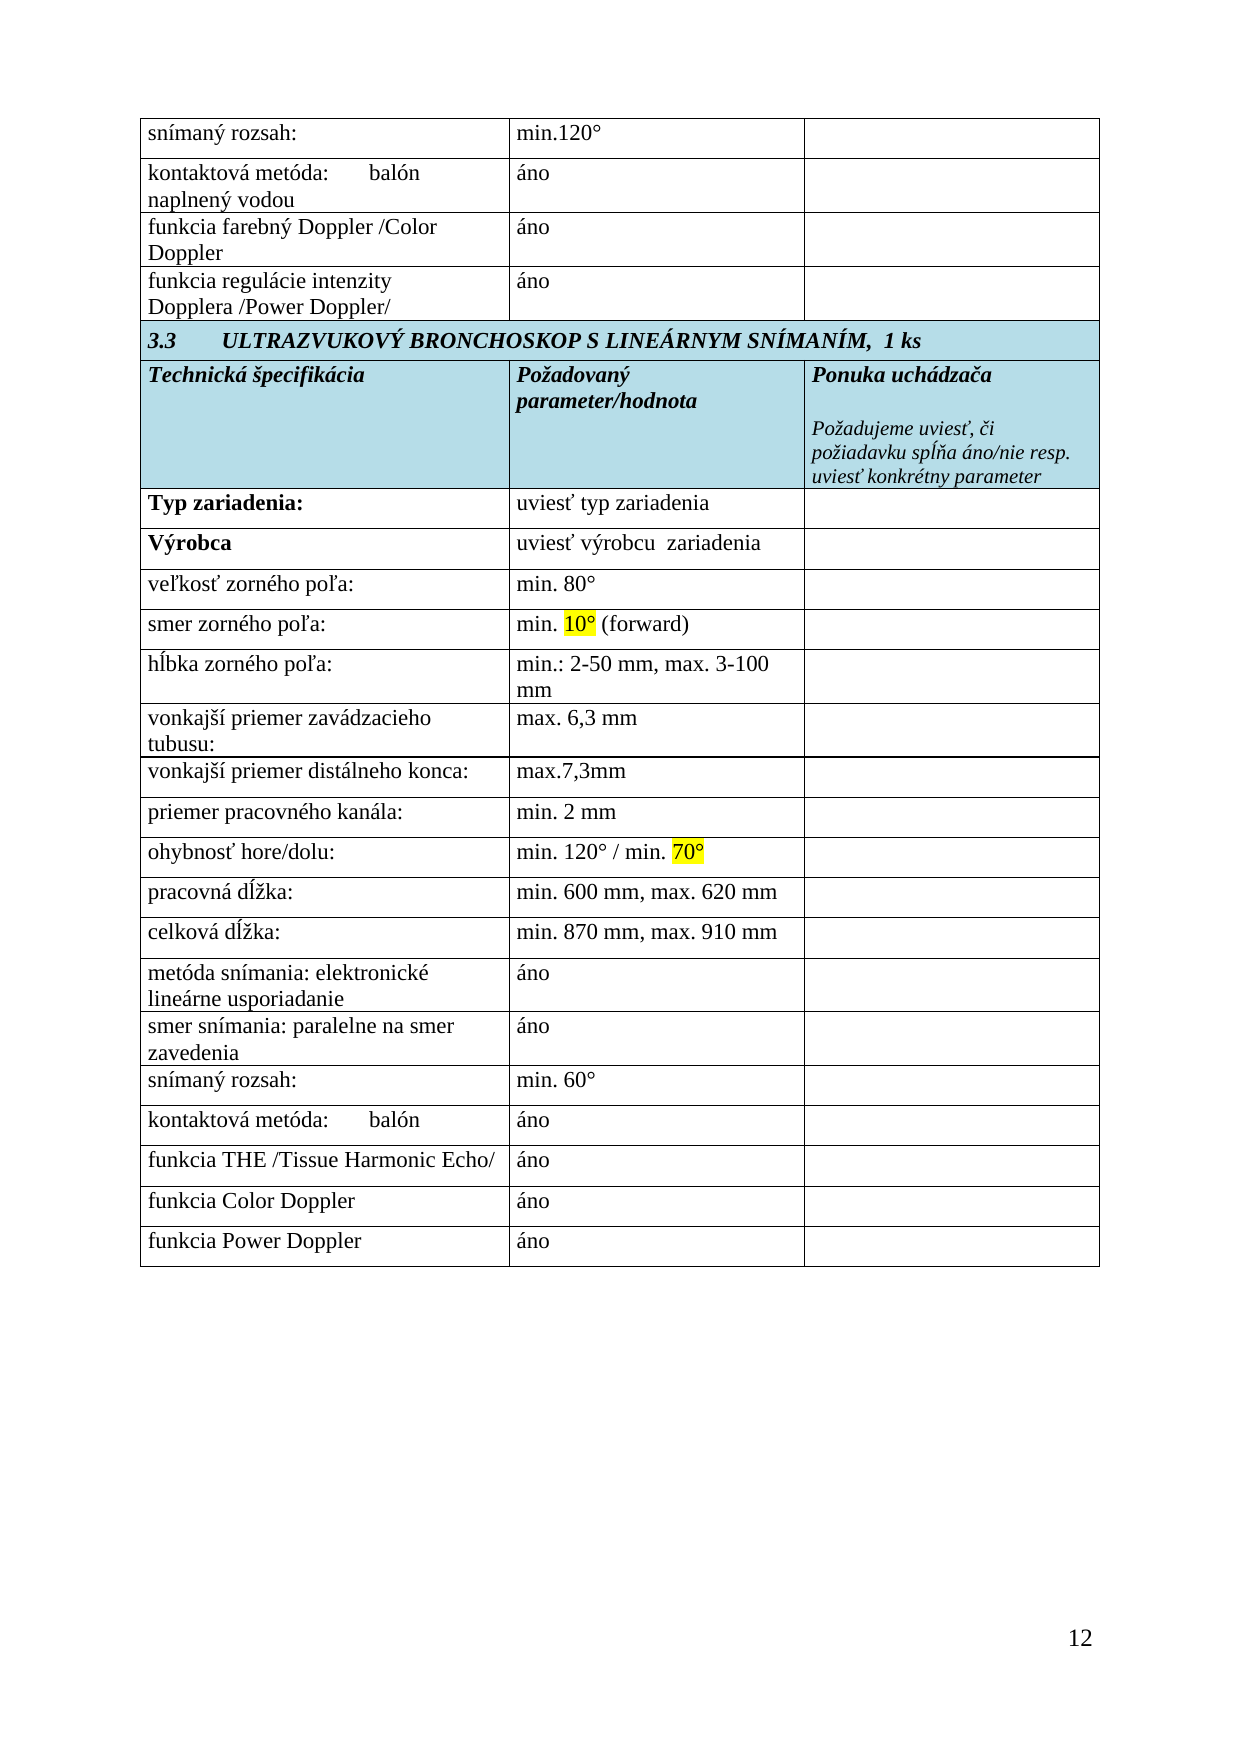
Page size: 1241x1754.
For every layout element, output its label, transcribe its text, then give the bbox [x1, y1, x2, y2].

table_cell min. 80° [510, 570, 804, 609]
table_cell áno [510, 267, 804, 319]
table_cell ohybnosť hore/dolu: [141, 838, 509, 877]
table_cell snímaný rozsah: [141, 1066, 509, 1105]
table_cell funkcia Color Doppler [141, 1187, 509, 1226]
table_cell [805, 838, 1099, 877]
table_cell Požadovaný parameter/hodnota [510, 361, 804, 488]
table_cell áno [510, 1227, 804, 1266]
table_cell [805, 1146, 1099, 1186]
table_cell min.120° [510, 119, 804, 158]
table_cell áno [510, 1187, 804, 1226]
table_cell [805, 1066, 1099, 1105]
table_cell [805, 758, 1099, 797]
table_cell priemer pracovného kanála: [141, 798, 509, 837]
table_cell min. 600 mm, max. 620 mm [510, 878, 804, 917]
table_cell min. 10° (forward) [510, 610, 804, 649]
table_cell [805, 570, 1099, 609]
table_cell smer zorného poľa: [141, 610, 509, 649]
table_cell pracovná dĺžka: [141, 878, 509, 917]
table_cell [805, 704, 1099, 756]
table_cell áno [510, 1012, 804, 1065]
table_cell [805, 1106, 1099, 1145]
table_cell min. 120° / min. 70° [510, 838, 804, 877]
table_cell uviesť výrobcu zariadenia [510, 529, 804, 568]
table_cell áno [510, 159, 804, 212]
table_cell celková dĺžka: [141, 918, 509, 957]
table_cell max.7,3mm [510, 758, 804, 797]
table_cell [805, 1012, 1099, 1065]
table_cell [805, 529, 1099, 568]
table_cell smer snímania: paralelne na smer zavedenia [141, 1012, 509, 1065]
table_cell [805, 878, 1099, 917]
table_cell [805, 1227, 1099, 1266]
table_cell min. 870 mm, max. 910 mm [510, 918, 804, 957]
table_cell Výrobca [141, 529, 509, 568]
table_cell min. 2 mm [510, 798, 804, 837]
table_cell Typ zariadenia: [141, 489, 509, 528]
table_cell 3.3 ULTRAZVUKOVÝ BRONCHOSKOP S LINEÁRNYM SNÍMANÍM, 1 ks [141, 321, 1099, 360]
table_cell [805, 489, 1099, 528]
table_cell [805, 650, 1099, 703]
table_cell vonkajší priemer zavádzacieho tubusu: [141, 704, 509, 756]
table_cell áno [510, 1106, 804, 1145]
table_cell Ponuka uchádzača Požadujeme uviesť, či požiadavku spĺňa áno/nie resp. uviesť konkrétny parameter [805, 361, 1099, 488]
table_cell kontaktová metóda: balón [141, 1106, 509, 1145]
table_cell Technická špecifikácia [141, 361, 509, 488]
table_cell [805, 119, 1099, 158]
table_cell max. 6,3 mm [510, 704, 804, 756]
table_cell uviesť typ zariadenia [510, 489, 804, 528]
table_cell [805, 918, 1099, 957]
table_cell metóda snímania: elektronické lineárne usporiadanie [141, 959, 509, 1011]
table_cell [805, 798, 1099, 837]
table_cell áno [510, 959, 804, 1011]
table_cell [805, 267, 1099, 319]
table_cell [805, 610, 1099, 649]
table_cell funkcia regulácie intenzity Dopplera /Power Doppler/ [141, 267, 509, 319]
table_cell hĺbka zorného poľa: [141, 650, 509, 703]
table_cell min. 60° [510, 1066, 804, 1105]
table_cell min.: 2-50 mm, max. 3-100 mm [510, 650, 804, 703]
table_cell veľkosť zorného poľa: [141, 570, 509, 609]
table_cell funkcia Power Doppler [141, 1227, 509, 1266]
table_cell áno [510, 213, 804, 266]
table_cell funkcia THE /Tissue Harmonic Echo/ [141, 1146, 509, 1186]
table_cell kontaktová metóda: balón naplnený vodou [141, 159, 509, 212]
table_cell [805, 1187, 1099, 1226]
table_cell [805, 159, 1099, 212]
table_cell snímaný rozsah: [141, 119, 509, 158]
table_cell vonkajší priemer distálneho konca: [141, 758, 509, 797]
table_cell funkcia farebný Doppler /Color Doppler [141, 213, 509, 266]
table_cell áno [510, 1146, 804, 1186]
table_cell [805, 959, 1099, 1011]
table_cell [805, 213, 1099, 266]
